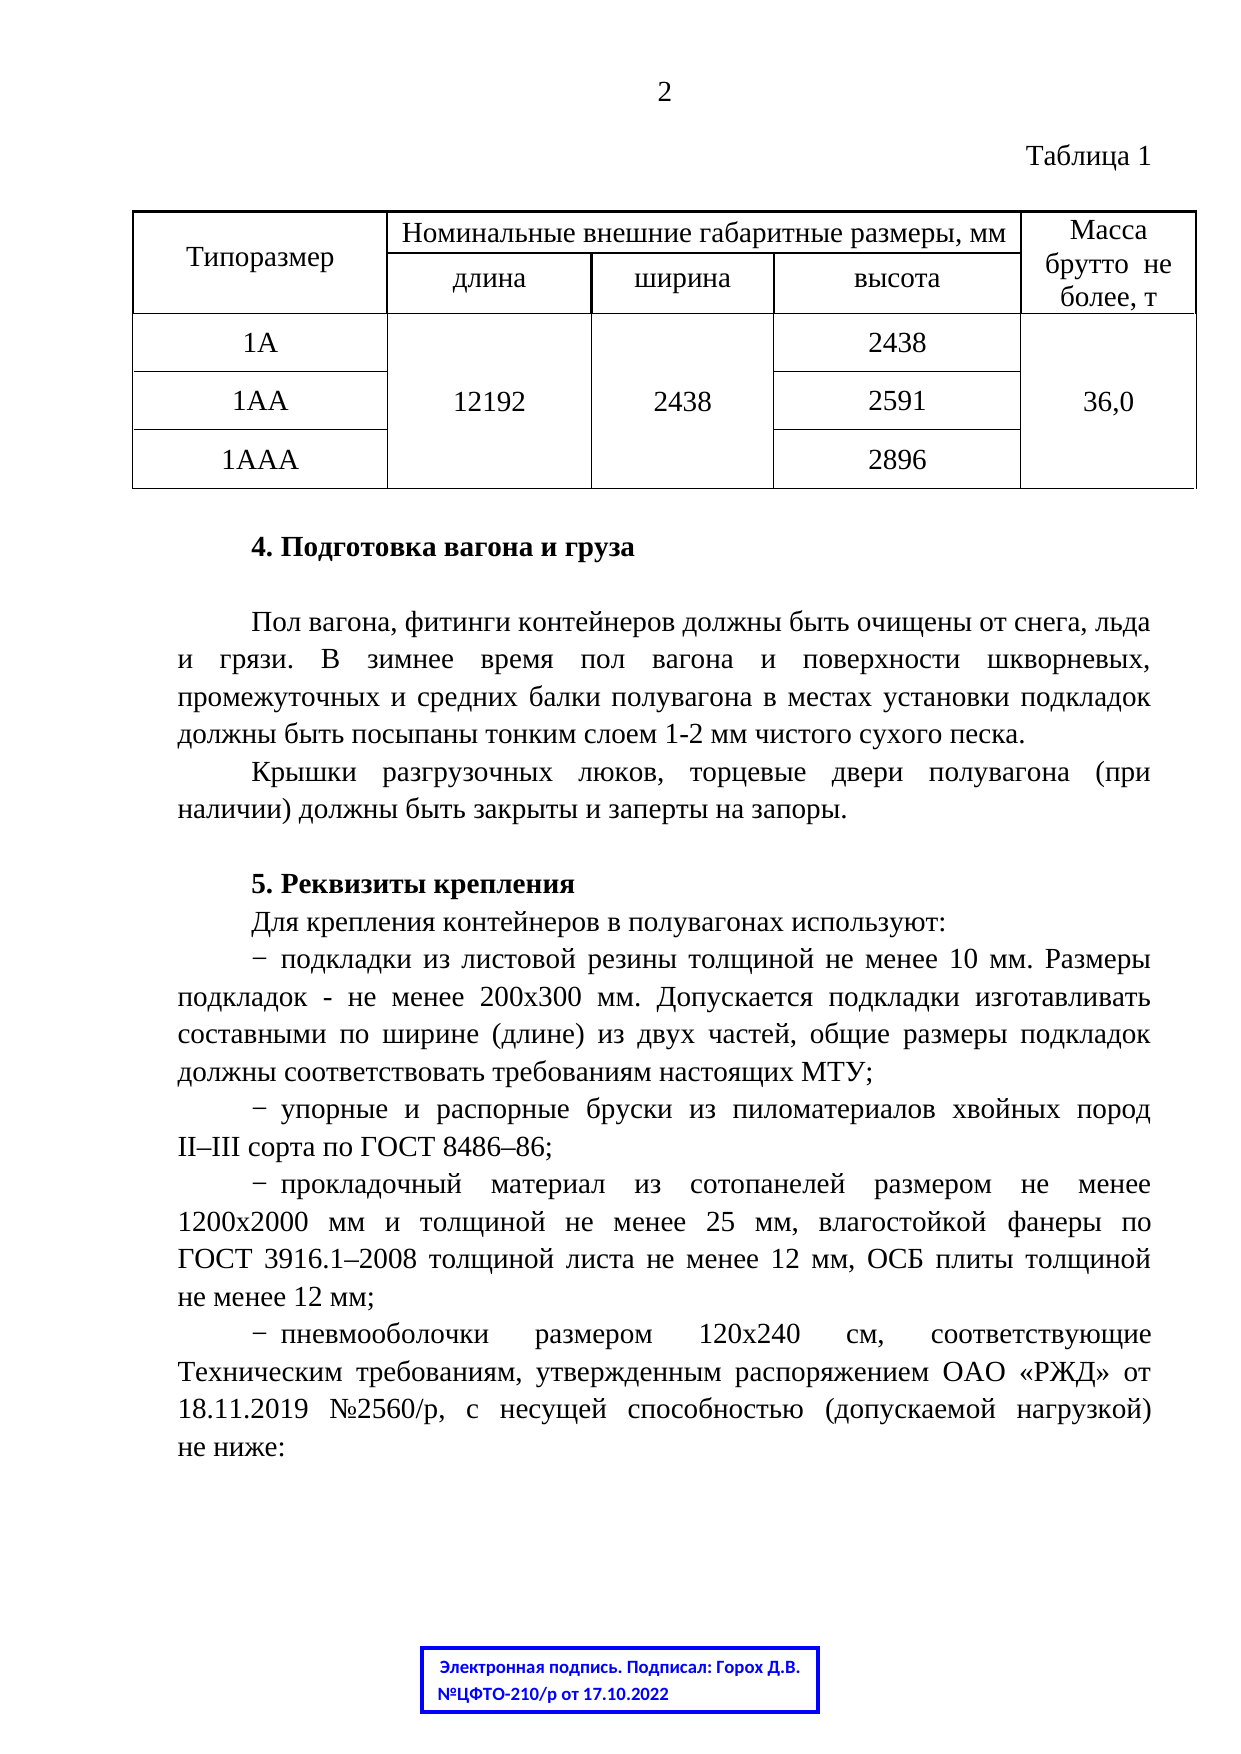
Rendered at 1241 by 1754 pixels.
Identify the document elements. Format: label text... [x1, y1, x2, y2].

table_header Типоразмер [134, 213, 386, 313]
list пневмооболочки размером 120х240 см, соответствующие Техническим требованиям, утвержденным распоряжением ОАО «РЖД» от 18.11.2019 №2560/р, с несущей способностью (допускаемой нагрузкой) не ниже: [177, 1314, 1152, 1464]
list упорные и распорные бруски из пиломатериалов хвойных пород II–III сорта по ГОСТ 8486–86; [177, 1089, 1152, 1164]
table_header Номинальные внешние габаритные размеры, мм [388, 213, 1020, 252]
table_cell 1AA [133, 371, 387, 429]
list Для крепления контейнеров в полувагонах используют: [177, 901, 1152, 939]
list Реквизиты крепления [177, 864, 1152, 901]
table_cell ширина [593, 254, 773, 313]
text Пол вагона, фитинги контейнеров должны быть очищены от снега, льда и грязи. В зимнее время пол вагона и поверхности шкворневых, промежуточных и средних балки полувагона в местах установки подкладок должны быть посыпаны тонким слоем 1-2 мм чистого сухого песка. [177, 601, 1152, 751]
table_cell 2438 [774, 314, 1020, 371]
table_cell высота [775, 254, 1020, 313]
table_cell 2438 [592, 314, 773, 488]
table_cell 12192 [388, 314, 591, 488]
table_cell 1AAA [133, 429, 387, 488]
table_cell 2591 [774, 372, 1020, 429]
list Подготовка вагона и груза [177, 526, 1152, 564]
text Крышки разгрузочных люков, торцевые двери полувагона (при наличии) должны быть закрыты и заперты на запоры. [177, 751, 1152, 826]
text Таблица 1 [177, 135, 1152, 173]
list прокладочный материал из сотопанелей размером не менее 1200х2000 мм и толщиной не менее 25 мм, влагостойкой фанеры по ГОСТ 3916.1–2008 толщиной листа не менее 12 мм, ОСБ плиты толщиной не менее 12 мм; [177, 1164, 1152, 1314]
table_cell длина [388, 254, 590, 313]
table_cell 36,0 [1021, 313, 1196, 488]
table_header Масса брутто не более, т [1022, 213, 1195, 313]
list подкладки из листовой резины толщиной не менее 10 мм. Размеры подкладок - не менее 200х300 мм. Допускается подкладки изготавливать составными по ширине (длине) из двух частей, общие размеры подкладок должны соответствовать требованиям настоящих МТУ; [177, 939, 1152, 1089]
table_cell 2896 [774, 430, 1020, 488]
table_cell 1A [133, 314, 387, 371]
